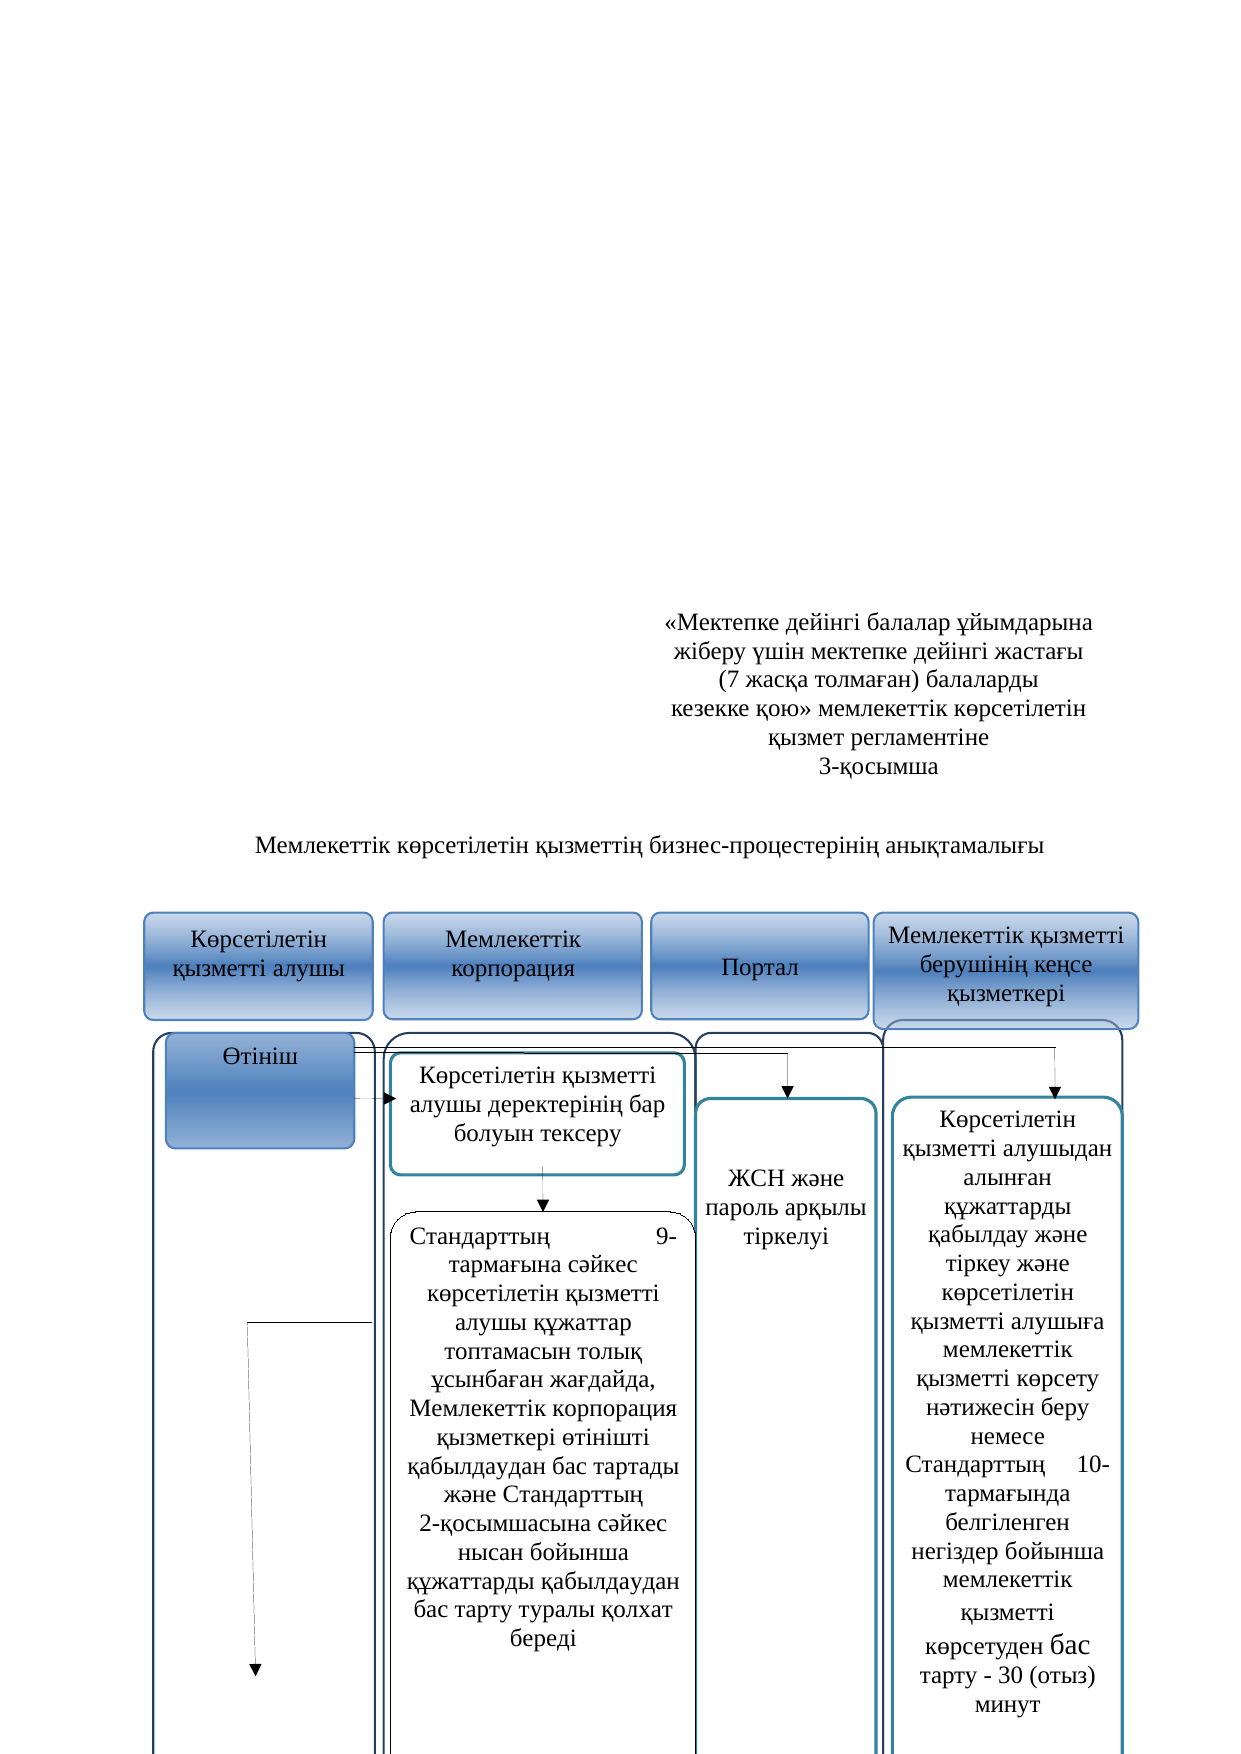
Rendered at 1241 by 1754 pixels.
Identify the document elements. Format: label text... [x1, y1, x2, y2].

text кезекке қою» мемлекеттік көрсетілетін [606, 693, 1152, 722]
text (7 жасқа толмаған) балаларды [606, 664, 1152, 693]
text жіберу үшін мектепке дейінгі жастағы [606, 636, 1152, 664]
text Мемлекеттік көрсетілетін қызметтің бизнес-процестерінің анықтамалығы [148, 831, 1152, 859]
text қызмет регламентіне [606, 722, 1152, 751]
text «Мектепке дейінгі балалар ұйымдарына [606, 607, 1152, 636]
text 3-қосымша [606, 751, 1152, 779]
